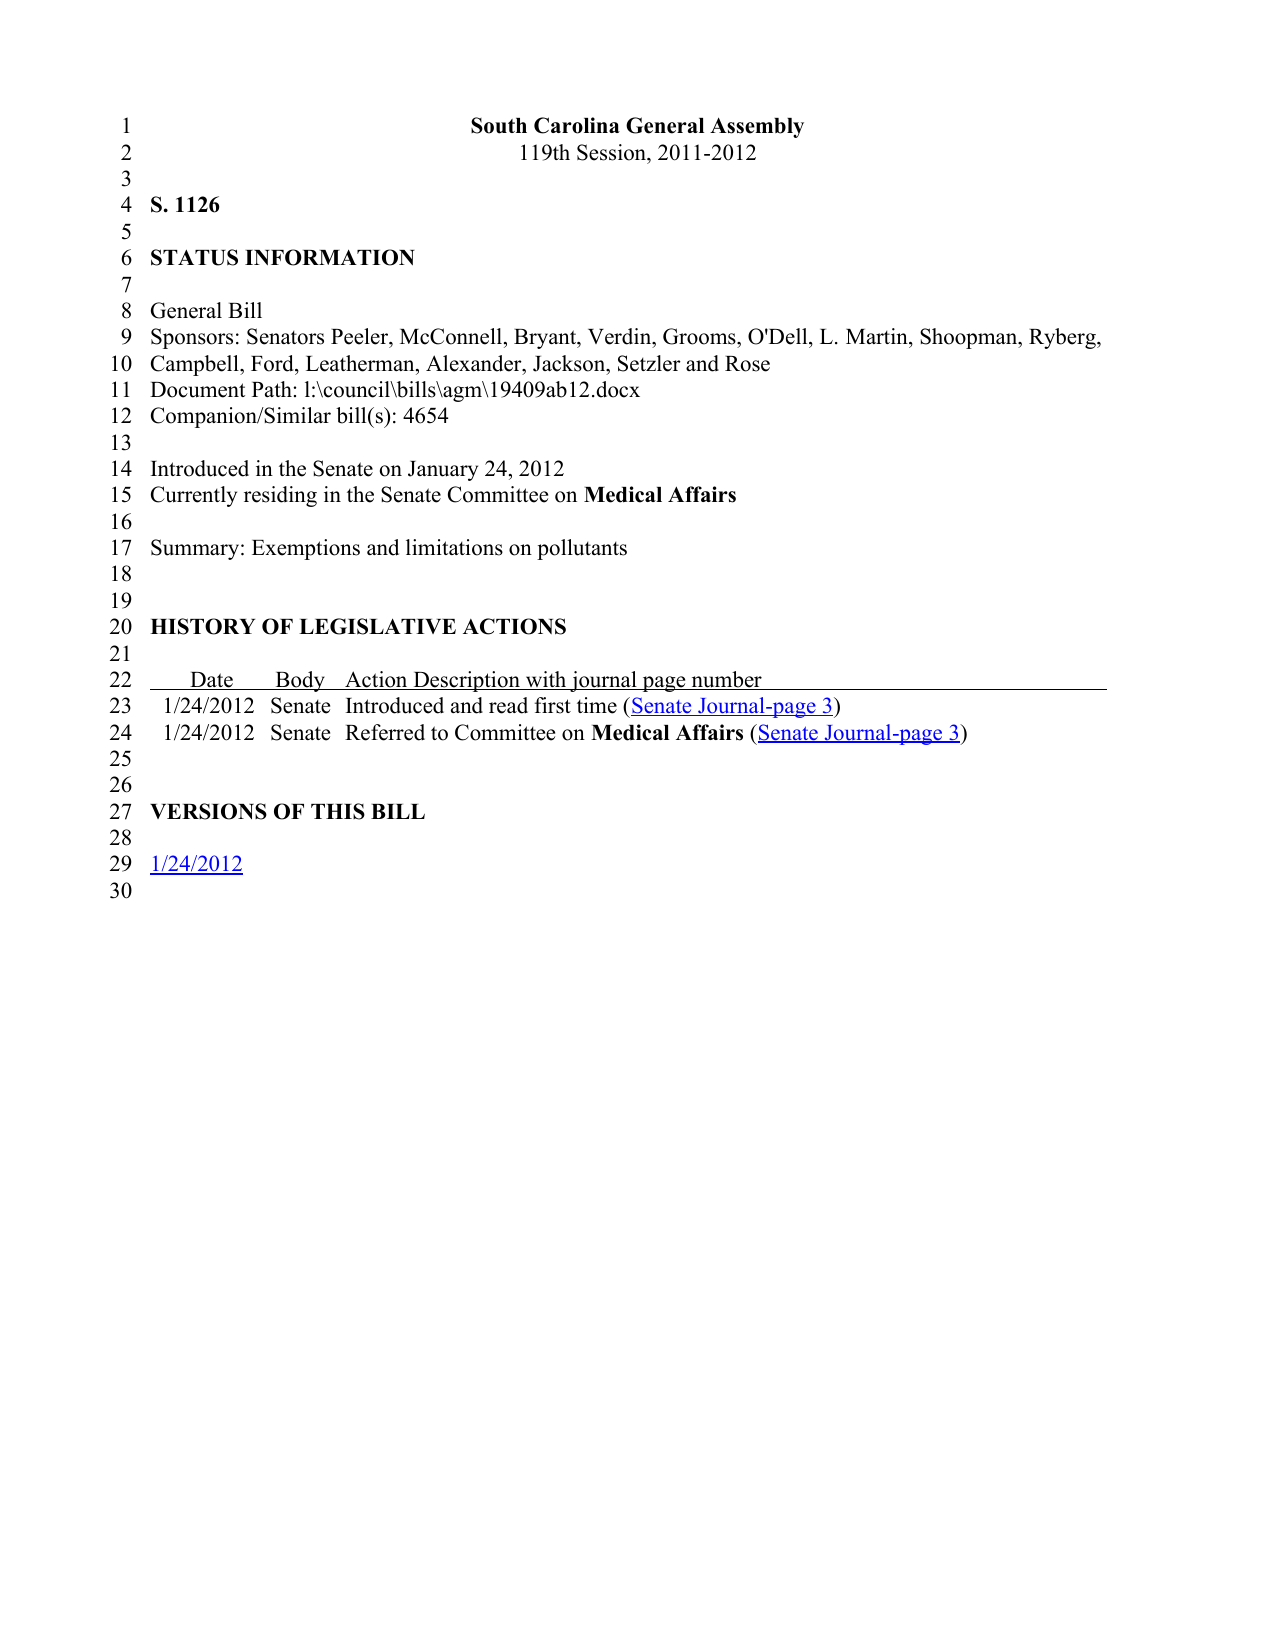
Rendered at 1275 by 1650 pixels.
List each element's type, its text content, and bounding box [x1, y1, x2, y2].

text 1/24/2012 Senate Referred to Committee on Medical Affairs (Senate Journal-page 3) [150, 719, 1125, 745]
text HISTORY OF LEGISLATIVE ACTIONS [150, 613, 1125, 639]
text Companion/Similar bill(s): 4654 [150, 402, 1125, 429]
text 119th Session, 2011-2012 [150, 139, 1125, 165]
text General Bill [150, 297, 1125, 323]
text Date Body Action Description with journal page number [150, 666, 1125, 692]
text Currently residing in the Senate Committee on Medical Affairs [150, 481, 1125, 508]
text 1/24/2012 Senate Introduced and read first time (Senate Journal-page 3) [150, 692, 1125, 719]
text Sponsors: Senators Peeler, McConnell, Bryant, Verdin, Grooms, O'Dell, L. Martin, Shoopman, Ryberg, Campbell, Ford, Leatherman, Alexander, Jackson, Setzler and Rose [150, 323, 1125, 376]
text S. 1126 [150, 192, 1125, 218]
text Introduced in the Senate on January 24, 2012 [150, 455, 1125, 481]
text Document Path: l:\council\bills\agm\19409ab12.docx [150, 376, 1125, 402]
text STATUS INFORMATION [150, 244, 1125, 271]
text 1/24/2012 [150, 850, 1125, 877]
text South Carolina General Assembly [150, 112, 1125, 139]
text VERSIONS OF THIS BILL [150, 798, 1125, 824]
text Summary: Exemptions and limitations on pollutants [150, 534, 1125, 561]
